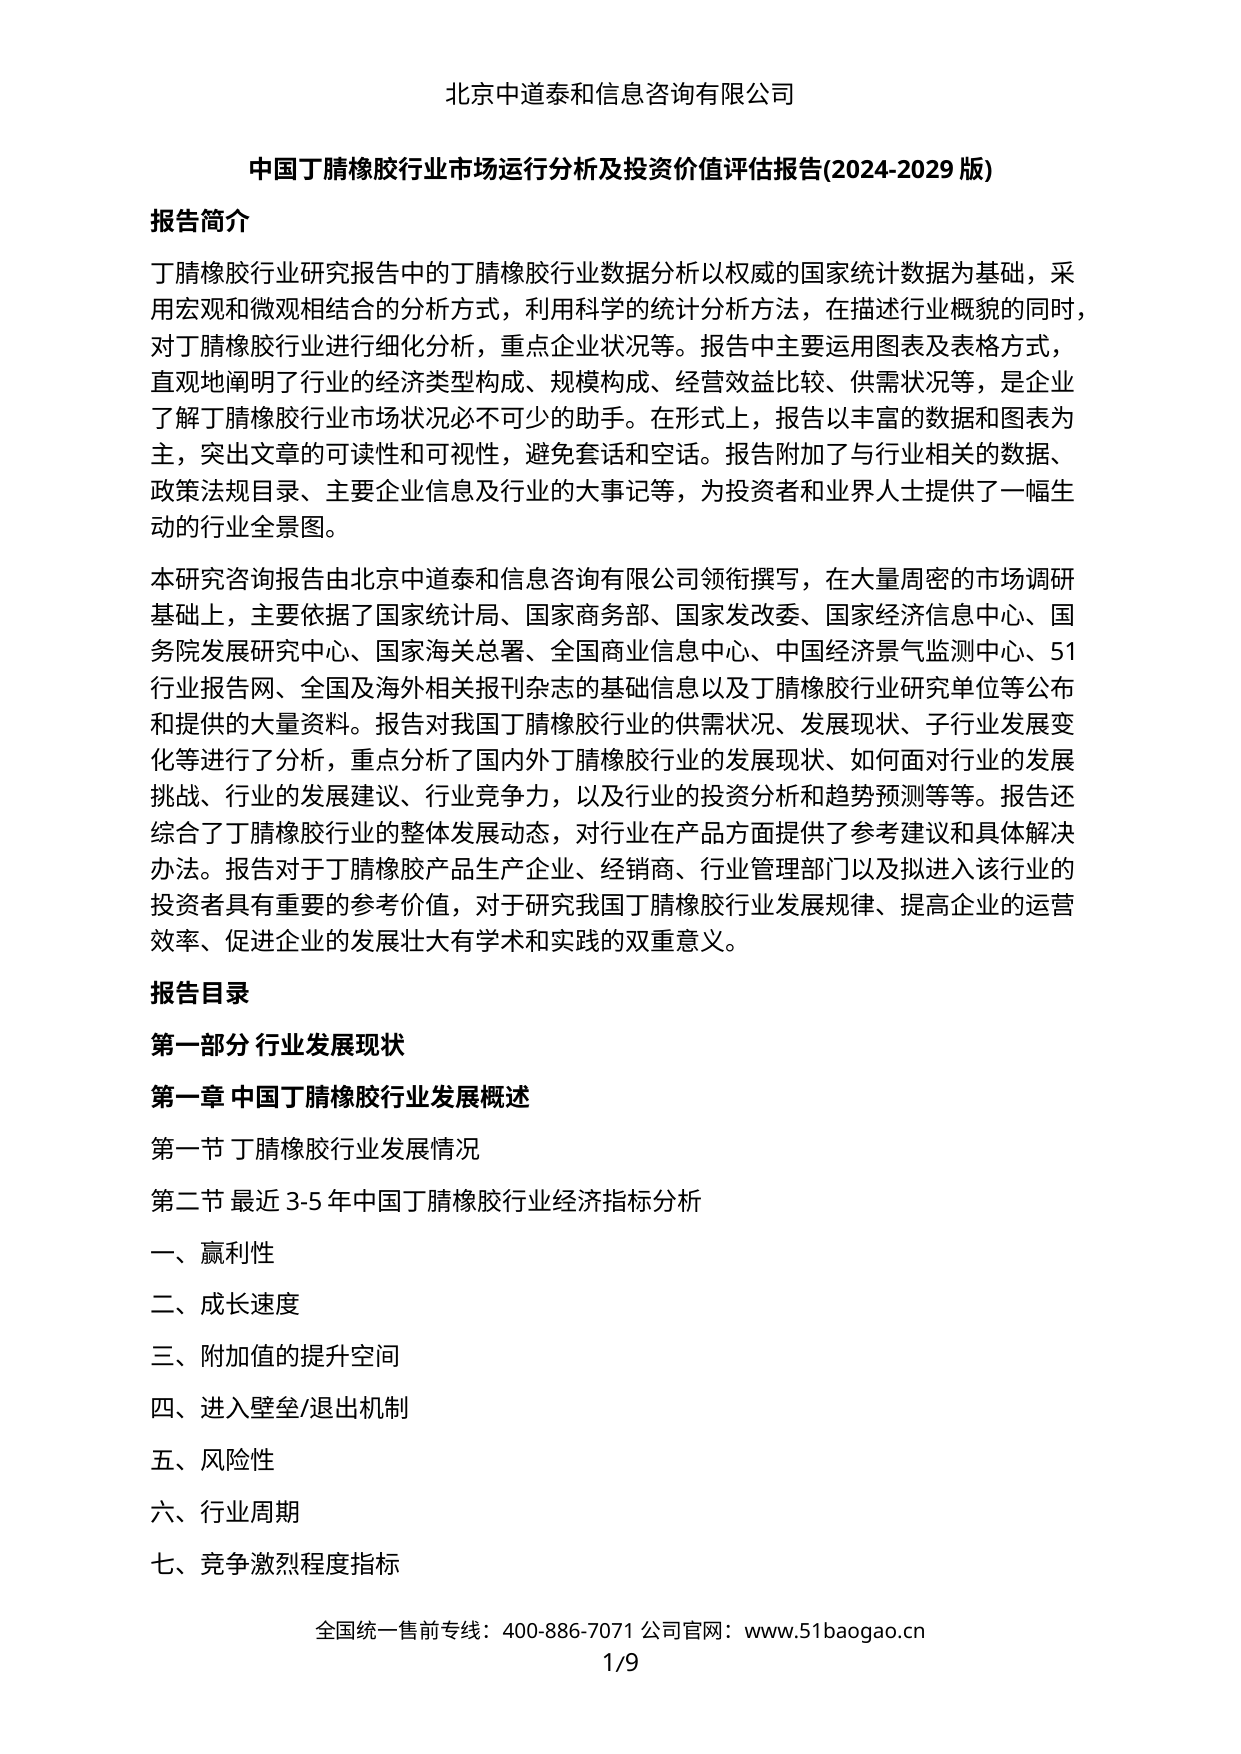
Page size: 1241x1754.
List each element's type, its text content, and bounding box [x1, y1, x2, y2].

text 三、附加值的提升空间 [150, 1337, 1090, 1373]
text 二、成长速度 [150, 1285, 1090, 1321]
text 第一章 中国丁腈橡胶行业发展概述 [150, 1077, 1090, 1114]
text 四、进入壁垒/退出机制 [150, 1389, 1090, 1425]
text 六、行业周期 [150, 1492, 1090, 1529]
text 五、风险性 [150, 1441, 1090, 1477]
text 本研究咨询报告由北京中道泰和信息咨询有限公司领衔撰写，在大量周密的市场调研基础上，主要依据了国家统计局、国家商务部、国家发改委、国家经济信息中心、国务院发展研究中心、国家海关总署、全国商业信息中心、中国经济景气监测中心、51行业报告网、全国及海外相关报刊杂志的基础信息以及丁腈橡胶行业研究单位等公布和提供的大量资料。报告对我国丁腈橡胶行业的供需状况、发展现状、子行业发展变化等进行了分析，重点分析了国内外丁腈橡胶行业的发展现状、如何面对行业的发展挑战、行业的发展建议、行业竞争力，以及行业的投资分析和趋势预测等等。报告还综合了丁腈橡胶行业的整体发展动态，对行业在产品方面提供了参考建议和具体解决办法。报告对于丁腈橡胶产品生产企业、经销商、行业管理部门以及拟进入该行业的投资者具有重要的参考价值，对于研究我国丁腈橡胶行业发展规律、提高企业的运营效率、促进企业的发展壮大有学术和实践的双重意义。 [150, 559, 1090, 958]
text 七、竞争激烈程度指标 [150, 1544, 1090, 1581]
text 中国丁腈橡胶行业市场运行分析及投资价值评估报告(2024-2029版) [150, 150, 1090, 186]
text 报告目录 [150, 974, 1090, 1010]
text 第二节 最近3-5年中国丁腈橡胶行业经济指标分析 [150, 1181, 1090, 1217]
text 丁腈橡胶行业研究报告中的丁腈橡胶行业数据分析以权威的国家统计数据为基础，采用宏观和微观相结合的分析方式，利用科学的统计分析方法，在描述行业概貌的同时，对丁腈橡胶行业进行细化分析，重点企业状况等。报告中主要运用图表及表格方式，直观地阐明了行业的经济类型构成、规模构成、经营效益比较、供需状况等，是企业了解丁腈橡胶行业市场状况必不可少的助手。在形式上，报告以丰富的数据和图表为主，突出文章的可读性和可视性，避免套话和空话。报告附加了与行业相关的数据、政策法规目录、主要企业信息及行业的大事记等，为投资者和业界人士提供了一幅生动的行业全景图。 [150, 254, 1090, 544]
text 一、赢利性 [150, 1233, 1090, 1269]
text 第一节 丁腈橡胶行业发展情况 [150, 1129, 1090, 1166]
text 第一部分 行业发展现状 [150, 1026, 1090, 1062]
text 报告简介 [150, 202, 1090, 238]
